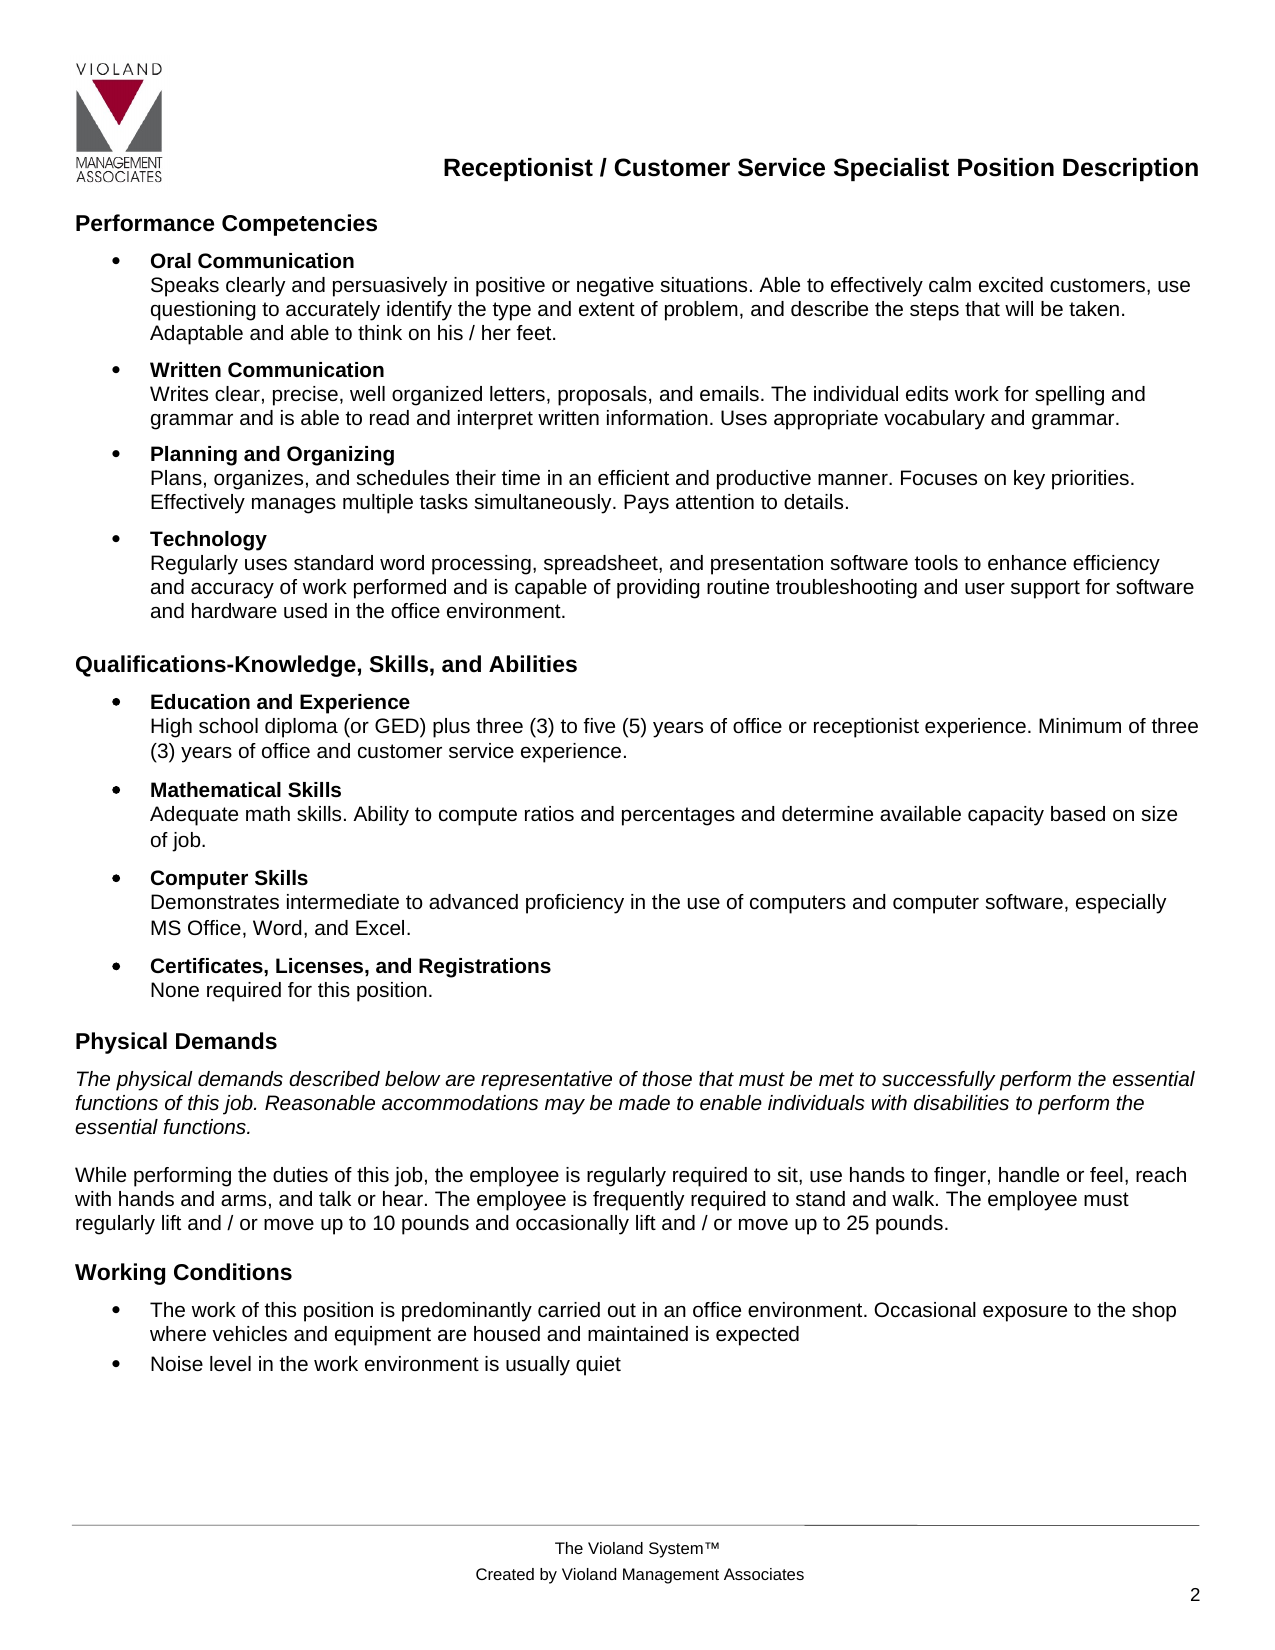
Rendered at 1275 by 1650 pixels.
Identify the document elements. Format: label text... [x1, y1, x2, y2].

list Mathematical Skills [112, 778, 1200, 802]
text Working Conditions [75, 1258, 1200, 1285]
list Education and Experience [112, 689, 1200, 713]
list Computer Skills [112, 866, 1200, 890]
list Certificates, Licenses, and Registrations [112, 954, 1200, 978]
list Planning and Organizing Plans, organizes, and schedules their time in an efficient and productive manner. Focuses on key priorities. Effectively manages multiple tasks simultaneously. Pays attention to details. [112, 442, 1200, 514]
list Noise level in the work environment is usually quiet [112, 1352, 1200, 1376]
text Performance Competencies [75, 210, 1200, 237]
picture [68, 55, 170, 190]
text While performing the duties of this job, the employee is regularly required to sit, use hands to finger, handle or feel, reach with hands and arms, and talk or hear. The employee is frequently required to stand and walk. The employee must regularly lift and / or move up to 10 pounds and occasionally lift and / or move up to 25 pounds. [75, 1163, 1200, 1234]
list None required for this position. [150, 978, 1200, 1002]
list High school diploma (or GED) plus three (3) to five (5) years of office or receptionist experience. Minimum of three (3) years of office and customer service experience. [150, 713, 1200, 763]
list Demonstrates intermediate to advanced proficiency in the use of computers and computer software, especially MS Office, Word, and Excel. [150, 890, 1200, 940]
text Physical Demands [75, 1028, 1200, 1054]
list Adequate math skills. Ability to compute ratios and percentages and determine available capacity based on size of job. [150, 802, 1200, 852]
text The physical demands described below are representative of those that must be met to successfully perform the essential functions of this job. Reasonable accommodations may be made to enable individuals with disabilities to perform the essential functions. [75, 1067, 1200, 1139]
text Qualifications-Knowledge, Skills, and Abilities [75, 651, 1200, 677]
list Written Communication Writes clear, precise, well organized letters, proposals, and emails. The individual edits work for spelling and grammar and is able to read and interpret written information. Uses appropriate vocabulary and grammar. [112, 358, 1200, 430]
list The work of this position is predominantly carried out in an office environment. Occasional exposure to the shop where vehicles and equipment are housed and maintained is expected [112, 1297, 1200, 1345]
list Technology Regularly uses standard word processing, spreadsheet, and presentation software tools to enhance efficiency and accuracy of work performed and is capable of providing routine troubleshooting and user support for software and hardware used in the office environment. [112, 527, 1200, 651]
list Oral Communication Speaks clearly and persuasively in positive or negative situations. Able to effectively calm excited customers, use questioning to accurately identify the type and extent of problem, and describe the steps that will be taken. Adaptable and able to think on his / her feet. [112, 249, 1200, 345]
